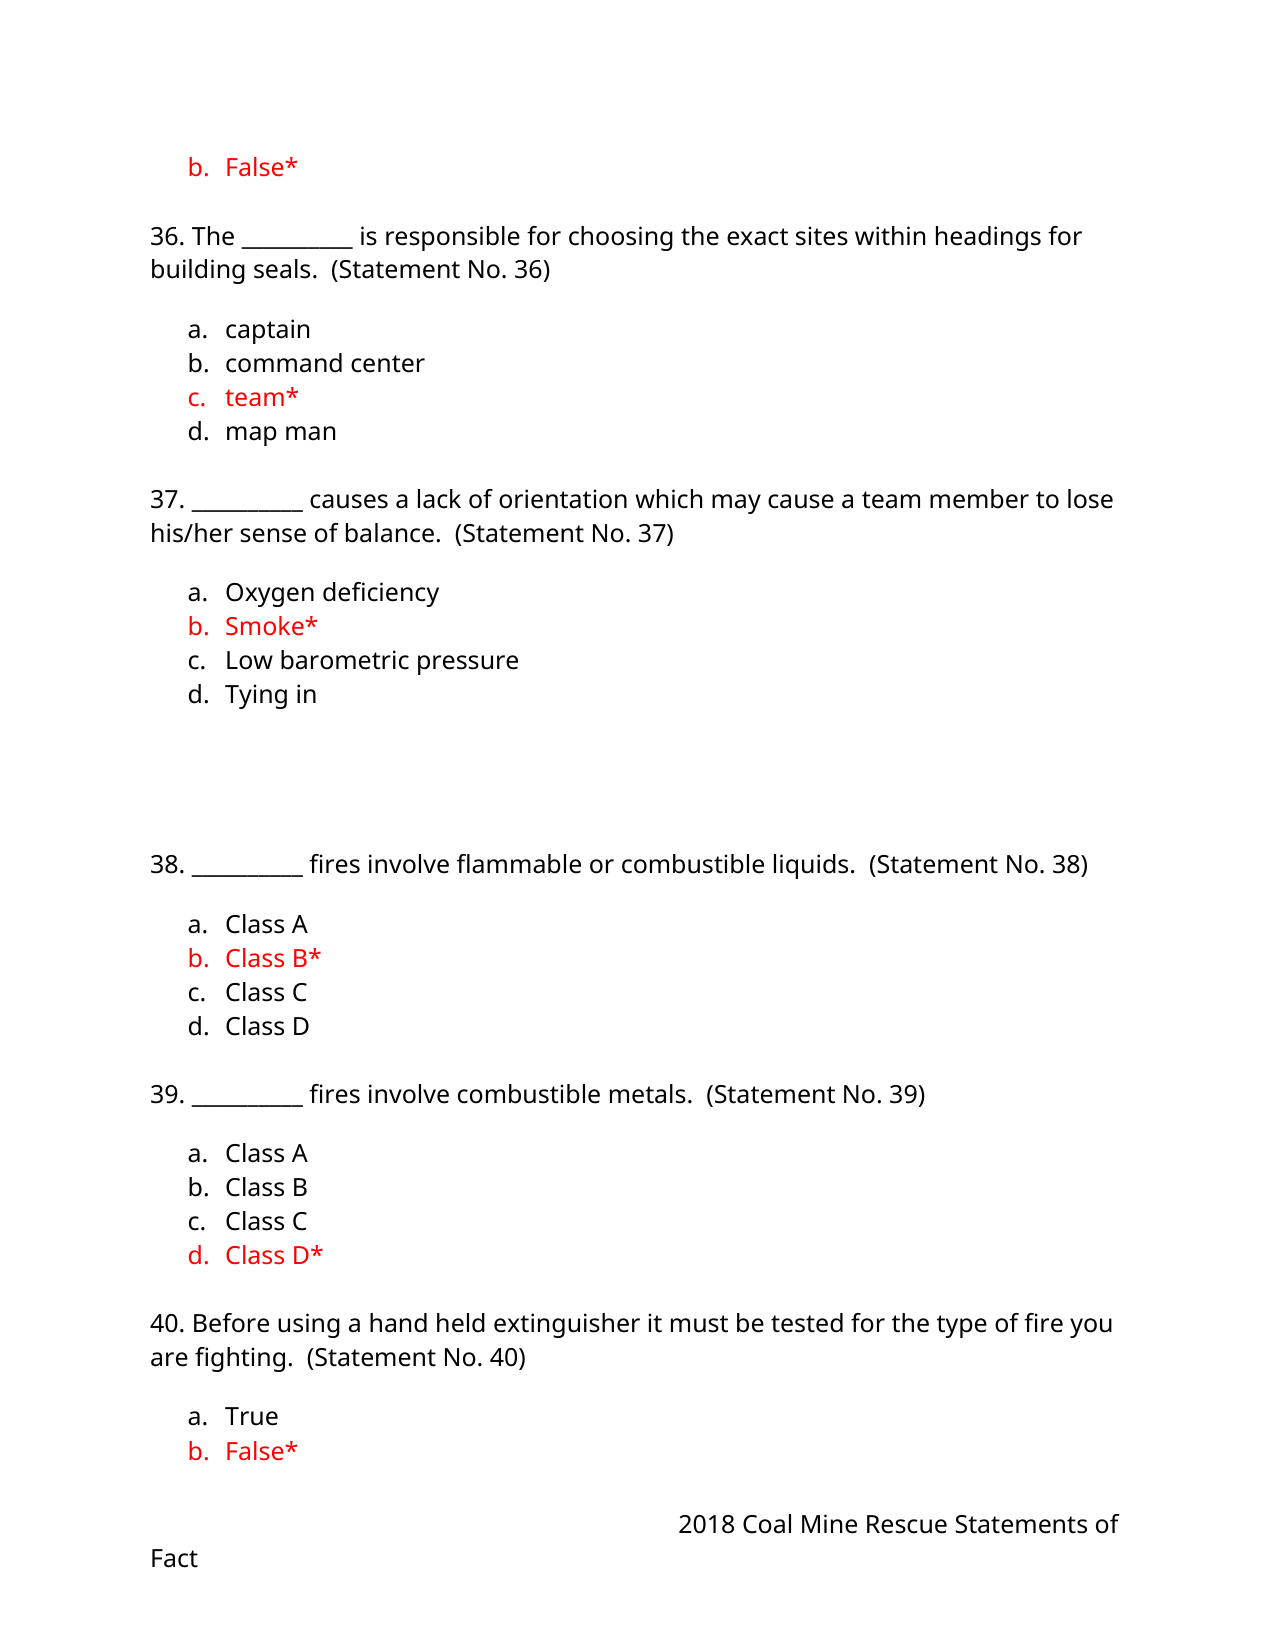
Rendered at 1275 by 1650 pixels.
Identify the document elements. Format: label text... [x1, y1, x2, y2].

list map man [187, 413, 1125, 447]
list Class B* [187, 940, 1125, 974]
list Class A [187, 1136, 1125, 1170]
list False* [187, 150, 1125, 184]
list False* [187, 1433, 1125, 1467]
list Low barometric pressure [187, 643, 1125, 677]
list Class D* [187, 1238, 1125, 1272]
list captain [187, 311, 1125, 345]
list command center [187, 345, 1125, 379]
list Class D [187, 1008, 1125, 1042]
list team* [187, 379, 1125, 413]
text 38. __________ fires involve flammable or combustible liquids. (Statement No. 38) [150, 847, 1125, 881]
text 37. __________ causes a lack of orientation which may cause a team member to lose his/her sense of balance. (Statement No. 37) [150, 482, 1125, 550]
list Oxygen deficiency [187, 575, 1125, 609]
text 36. The __________ is responsible for choosing the exact sites within headings for building seals. (Statement No. 36) [150, 218, 1125, 286]
list Class A [187, 906, 1125, 940]
list Smoke* [187, 609, 1125, 643]
text 40. Before using a hand held extinguisher it must be tested for the type of fire you are fighting. (Statement No. 40) [150, 1306, 1125, 1374]
list Class C [187, 1204, 1125, 1238]
list Tying in [187, 677, 1125, 711]
text 39. __________ fires involve combustible metals. (Statement No. 39) [150, 1077, 1125, 1111]
list Class B [187, 1170, 1125, 1204]
list Class C [187, 974, 1125, 1008]
list True [187, 1399, 1125, 1433]
